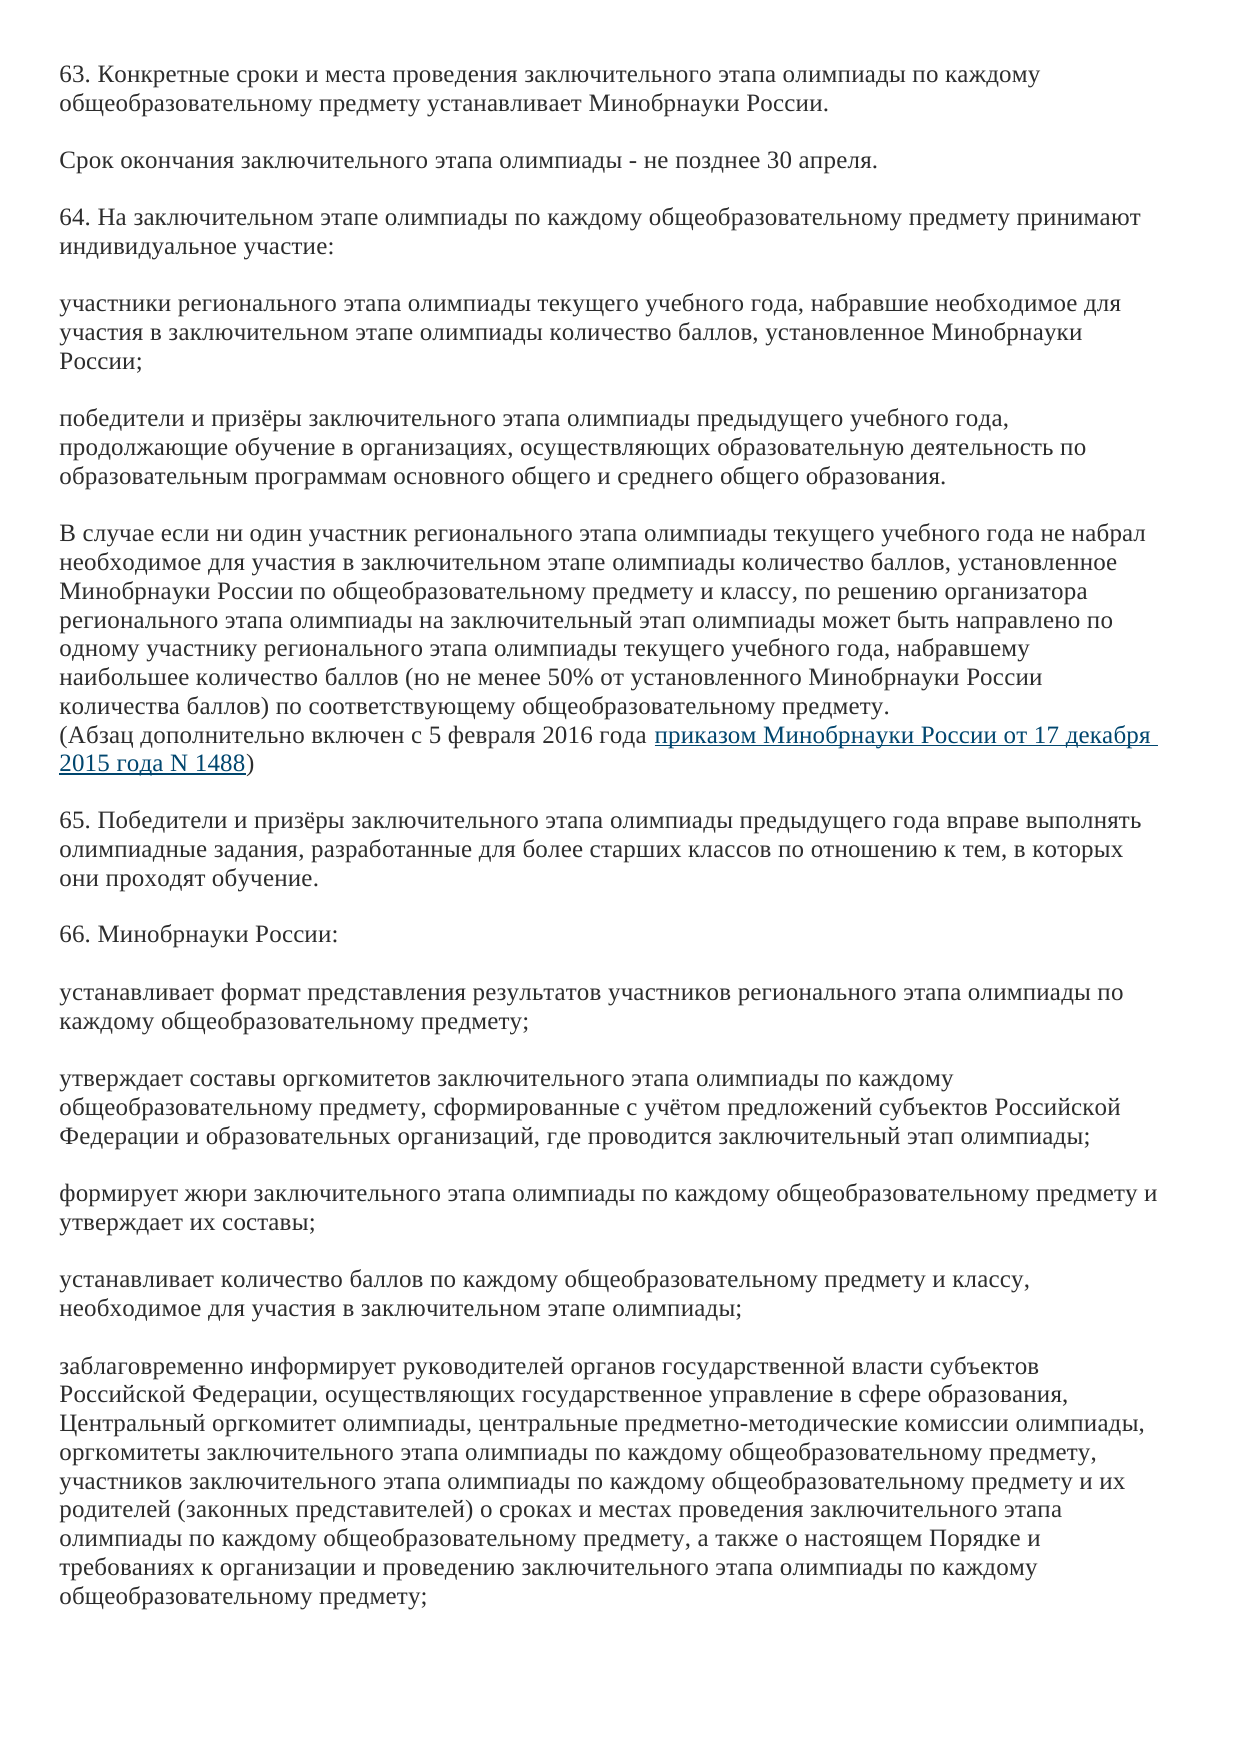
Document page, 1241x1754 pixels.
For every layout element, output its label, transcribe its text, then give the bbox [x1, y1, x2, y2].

text 65. Победители и призёры заключительного этапа олимпиады предыдущего года вправе выполнять олимпиадные задания, разработанные для более старших классов по отношению к тем, в которых они проходят обучение. [59, 805, 1167, 919]
text 64. На заключительном этапе олимпиады по каждому общеобразовательному предмету принимают индивидуальное участие: участники регионального этапа олимпиады текущего учебного года, набравшие необходимое для участия в заключительном этапе олимпиады количество баллов, установленное Минобрнауки России; победители и призёры заключительного этапа олимпиады предыдущего учебного года, продолжающие обучение в организациях, осуществляющих образовательную деятельность по образовательным программам основного общего и среднего общего образования. В случае если ни один участник регионального этапа олимпиады текущего учебного года не набрал необходимое для участия в заключительном этапе олимпиады количество баллов, установленное Минобрнауки России по общеобразовательному предмету и классу, по решению организатора регионального этапа олимпиады на заключительный этап олимпиады может быть направлено по одному участнику регионального этапа олимпиады текущего учебного года, набравшему наибольшее количество баллов (но не менее 50% от установленного Минобрнауки России количества баллов) по соответствующему общеобразовательному предмету. (Абзац дополнительно включен с 5 февраля 2016 года приказом Минобрнауки России от 17 декабря 2015 года N 1488) [59, 202, 1167, 805]
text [59, 919, 1167, 1609]
text 63. Конкретные сроки и места проведения заключительного этапа олимпиады по каждому общеобразовательному предмету устанавливает Минобрнауки России. Срок окончания заключительного этапа олимпиады - не позднее 30 апреля. [59, 59, 1167, 202]
